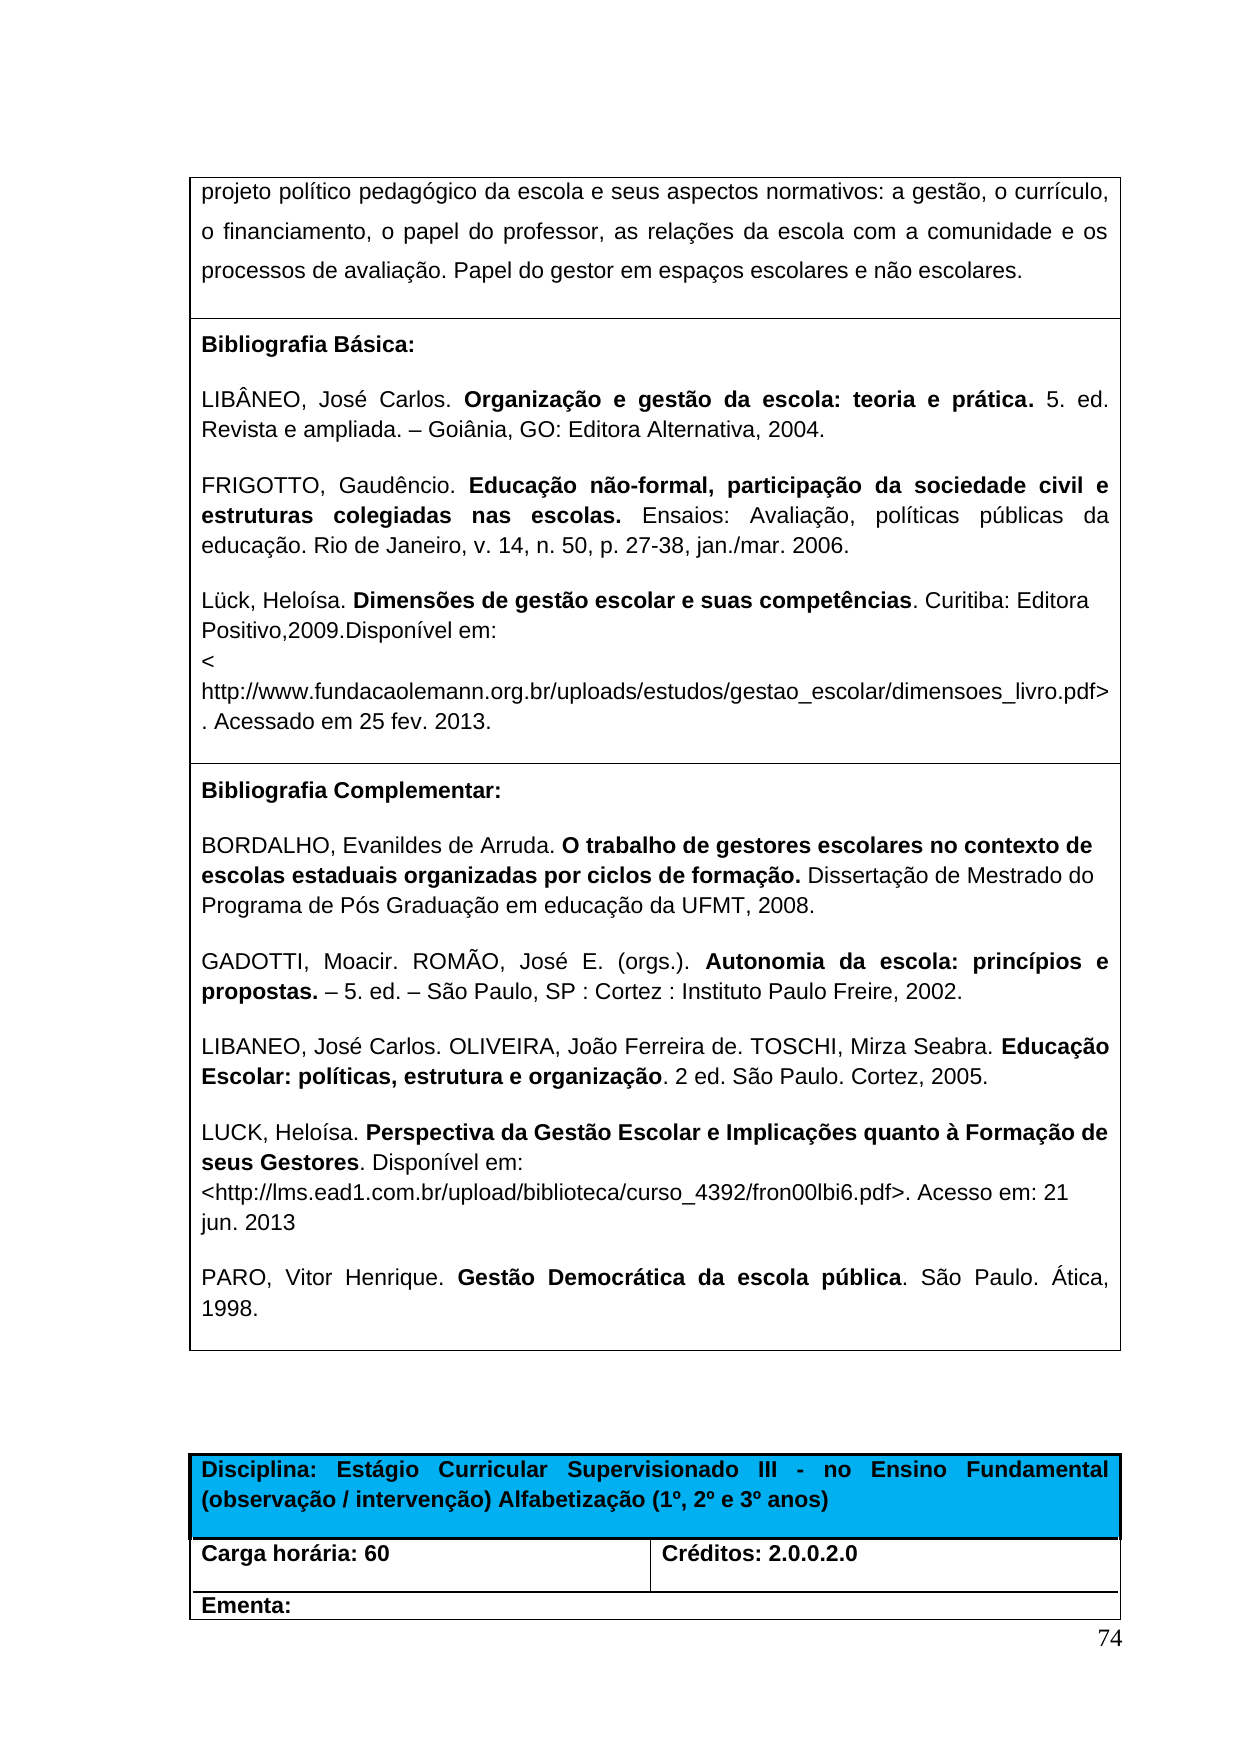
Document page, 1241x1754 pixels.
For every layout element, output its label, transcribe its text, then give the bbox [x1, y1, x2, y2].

table_cell Bibliografia Básica: LIBÂNEO, José Carlos. Organização e gestão da escola: teoria e prática. 5. ed. Revista e ampliada. – Goiânia, GO: Editora Alternativa, 2004. FRIGOTTO, Gaudêncio. Educação não-formal, participação da sociedade civil e estruturas colegiadas nas escolas. Ensaios: Avaliação, políticas públicas da educação. Rio de Janeiro, v. 14, n. 50, p. 27-38, jan./mar. 2006. Lück, Heloísa. Dimensões de gestão escolar e suas competências. Curitiba: Editora Positivo,2009.Disponível em: <http://www.fundacaolemann.org.br/uploads/estudos/gestao_escolar/dimensoes_livro.pdf>. Acessado em 25 fev. 2013. [191, 319, 1120, 763]
table_cell Carga horária: 60 [191, 1538, 650, 1591]
table_cell Créditos: 2.0.0.2.0 [651, 1537, 1120, 1591]
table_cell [191, 178, 1120, 317]
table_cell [191, 1591, 1120, 1619]
table_header Disciplina: Estágio Curricular Supervisionado III - no Ensino Fundamental (observação / intervenção) Alfabetização (1º, 2º e 3º anos) [192, 1456, 1119, 1537]
table_cell Bibliografia Complementar: BORDALHO, Evanildes de Arruda. O trabalho de gestores escolares no contexto de escolas estaduais organizadas por ciclos de formação. Dissertação de Mestrado do Programa de Pós Graduação em educação da UFMT, 2008. GADOTTI, Moacir. ROMÃO, José E. (orgs.). Autonomia da escola: princípios e propostas. – 5. ed. – São Paulo, SP : Cortez : Instituto Paulo Freire, 2002. LIBANEO, José Carlos. OLIVEIRA, João Ferreira de. TOSCHI, Mirza Seabra. Educação Escolar: políticas, estrutura e organização. 2 ed. São Paulo. Cortez, 2005. LUCK, Heloísa. Perspectiva da Gestão Escolar e Implicações quanto à Formação de seus Gestores. Disponível em: <http://lms.ead1.com.br/upload/biblioteca/curso_4392/fron00lbi6.pdf>. Acesso em: 21 jun. 2013 PARO, Vitor Henrique. Gestão Democrática da escola pública. São Paulo. Ática, 1998. [191, 764, 1120, 1350]
